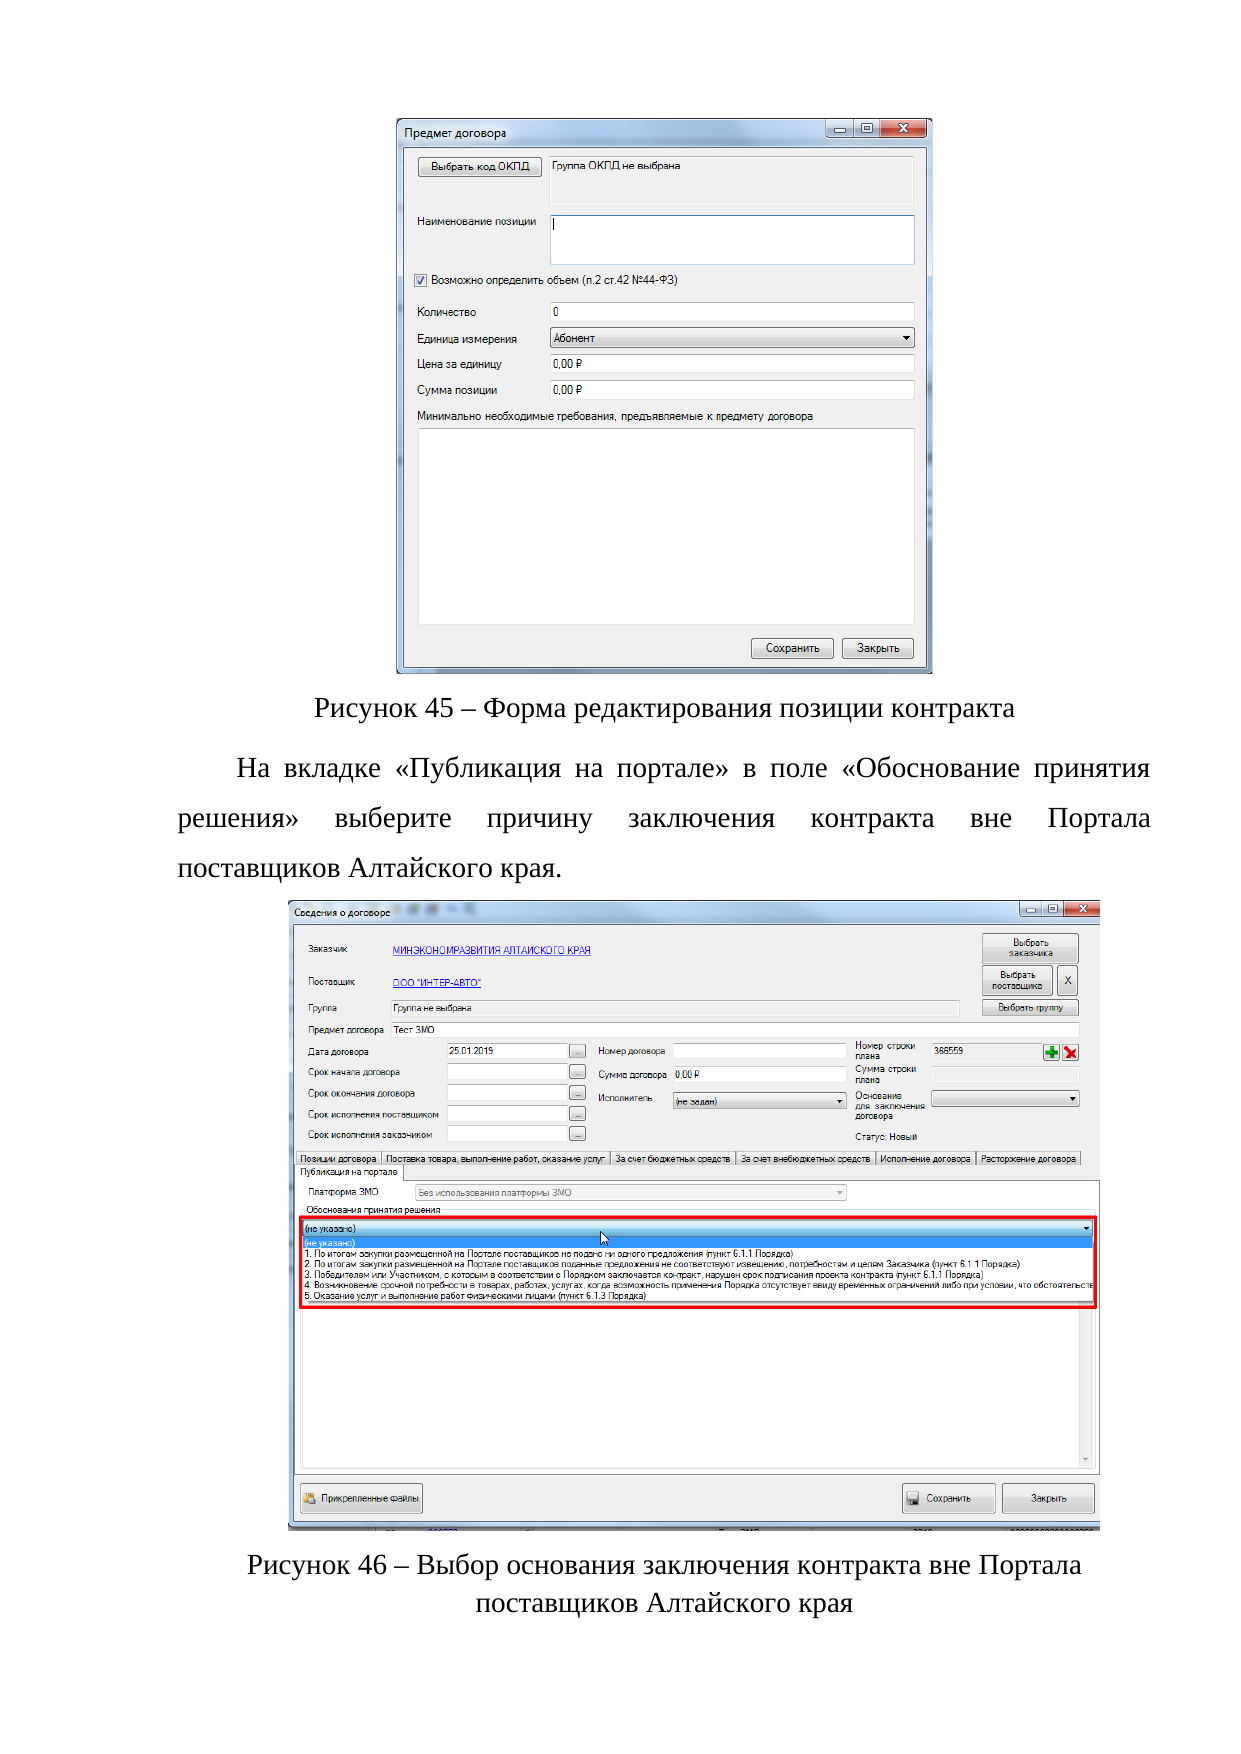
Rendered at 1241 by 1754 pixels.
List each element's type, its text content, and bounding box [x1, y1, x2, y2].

picture [288, 900, 1100, 1531]
text На вкладке «Публикация на портале» в поле «Обоснование принятия решения» выберите причину заключения контракта вне Портала поставщиков Алтайского края. [177, 750, 1152, 884]
picture [396, 118, 933, 674]
